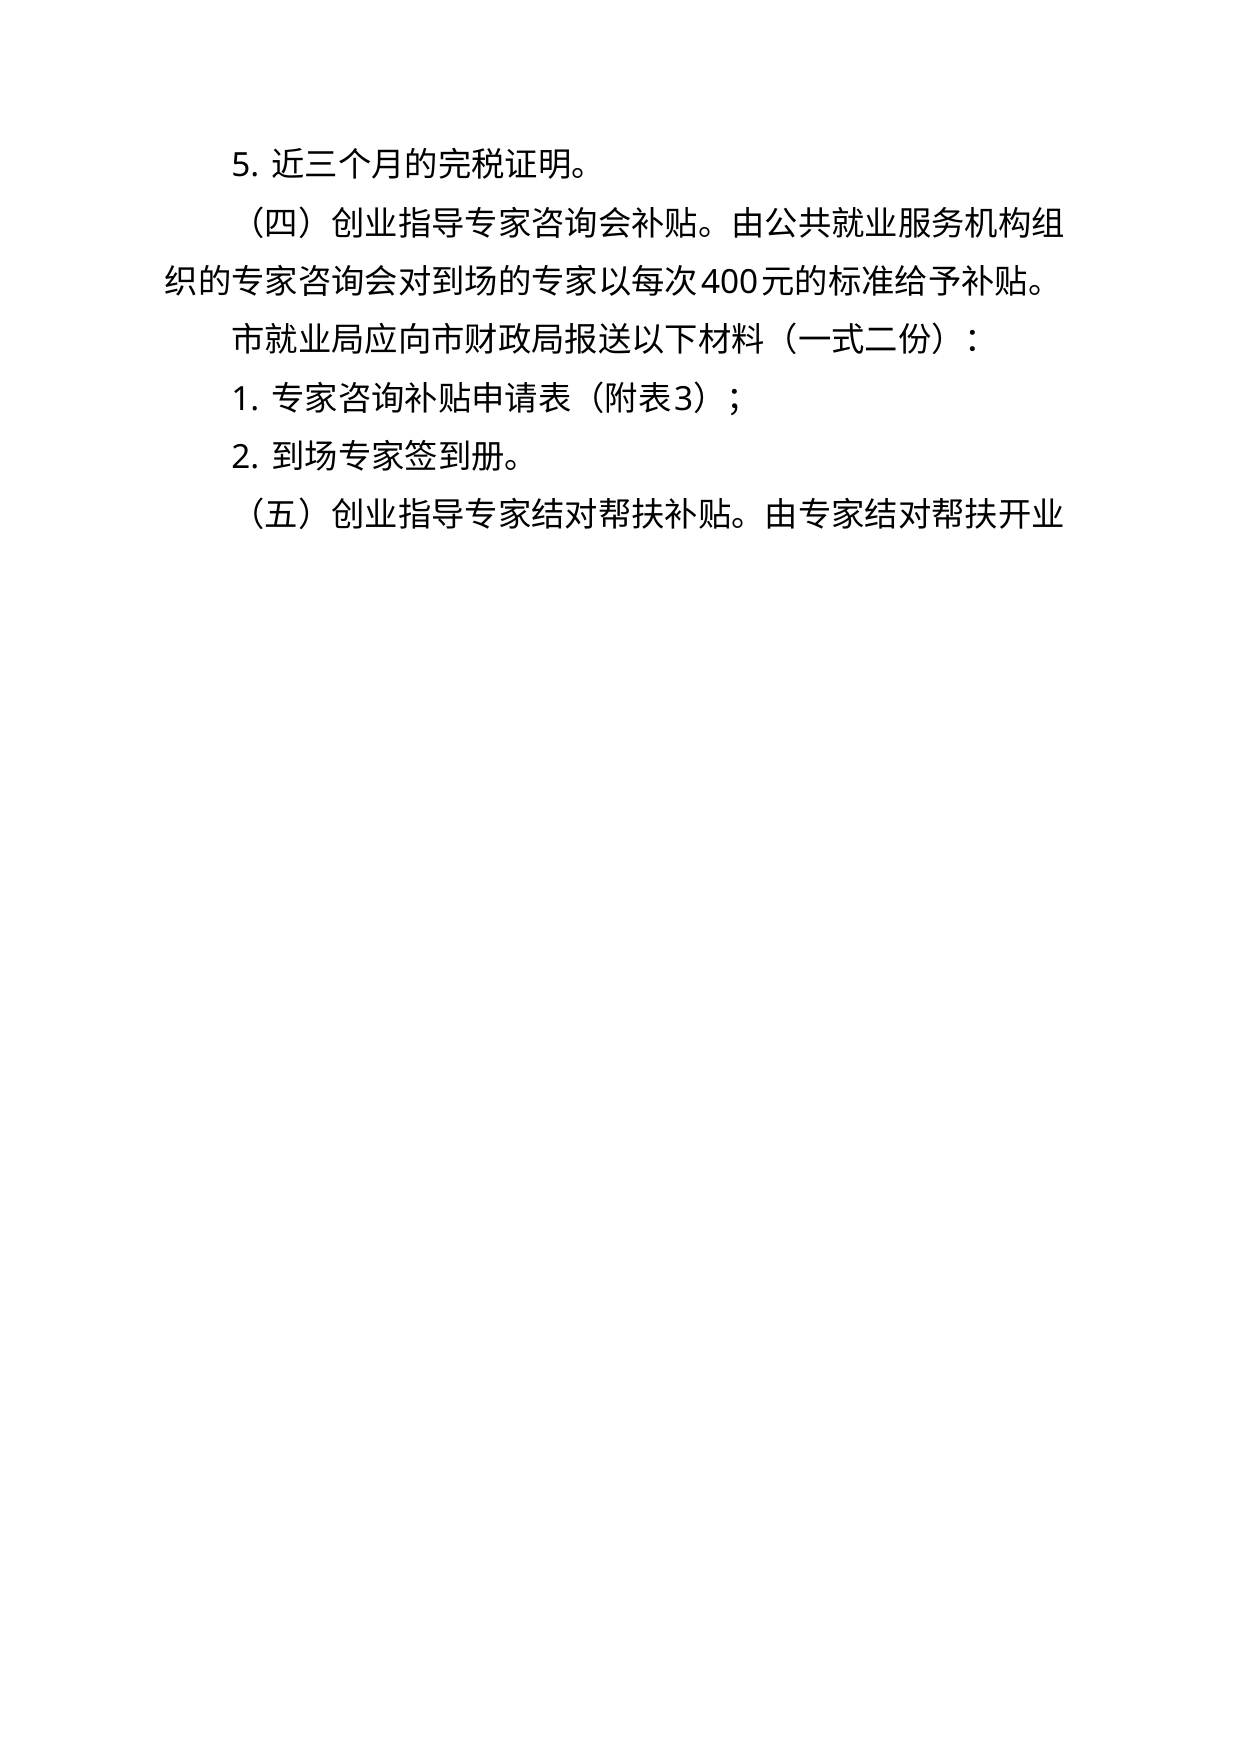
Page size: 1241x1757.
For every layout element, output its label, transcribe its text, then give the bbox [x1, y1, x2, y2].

text 5. 近三个月的完税证明。 [231, 150, 1136, 183]
text 1. 专家咨询补贴申请表（附表 3）； [231, 383, 1136, 417]
text （四）创业指导专家咨询会补贴。由公共就业服务机构组 [231, 208, 1136, 242]
text 织的专家咨询会对到场的专家以每次 400 元的标准给予补贴。 [164, 267, 1136, 300]
text 市就业局应向市财政局报送以下材料（一式二份）： [231, 325, 1136, 358]
text （五）创业指导专家结对帮扶补贴。由专家结对帮扶开业 [231, 500, 1136, 533]
text 2. 到场专家签到册。 [231, 442, 1136, 475]
